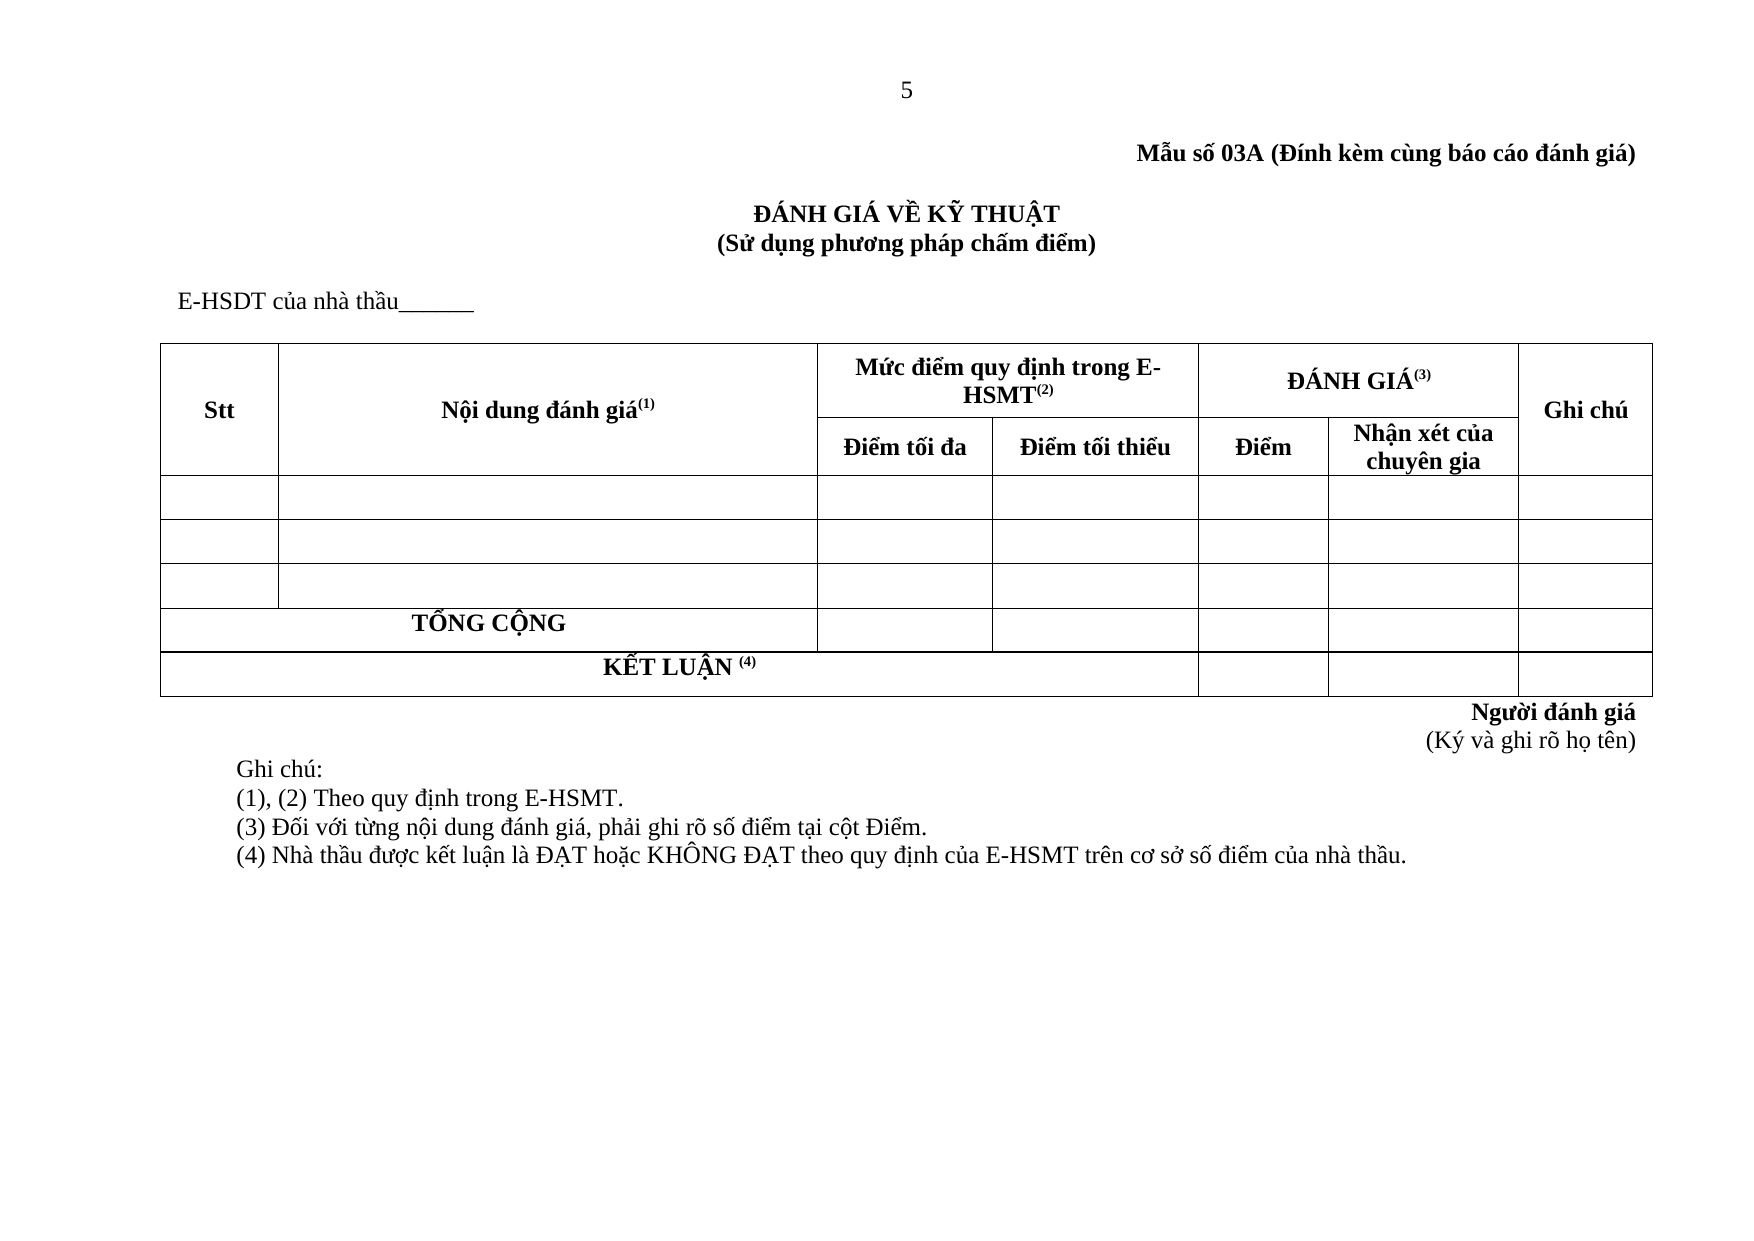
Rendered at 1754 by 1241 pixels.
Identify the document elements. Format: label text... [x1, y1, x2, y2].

table_cell [818, 476, 992, 519]
table_cell [1329, 476, 1518, 519]
text (Ký và ghi rõ họ tên) [177, 725, 1636, 754]
table_cell [818, 609, 992, 651]
table_cell [161, 520, 278, 563]
text (4) Nhà thầu được kết luận là ĐẠT hoặc KHÔNG ĐẠT theo quy định của E-HSMT trên cơ sở số điểm của nhà thầu. [177, 840, 1636, 869]
text (1), (2) Theo quy định trong E-HSMT. [177, 783, 1636, 812]
table_header Stt [161, 344, 278, 475]
table_cell [818, 520, 992, 563]
table_cell [1329, 609, 1518, 651]
table_cell [279, 476, 817, 519]
table_cell [1199, 609, 1328, 651]
table_cell [1199, 653, 1328, 696]
text Mẫu số 03A (Đính kèm cùng báo cáo đánh giá) [177, 138, 1636, 167]
table_cell [1329, 653, 1518, 696]
text Người đánh giá [777, 697, 1636, 725]
table_cell TỔNG CỘNG [161, 609, 817, 651]
table_cell [993, 476, 1198, 519]
table_cell [1519, 609, 1652, 651]
table_header Ghi chú [1519, 344, 1652, 475]
table_cell [818, 564, 992, 607]
table_cell KẾT LUẬN (4) [161, 653, 1198, 696]
table_cell [993, 609, 1198, 651]
table_cell Điểm tối thiểu [993, 418, 1198, 475]
table_cell [279, 564, 817, 607]
table_cell [1519, 653, 1652, 696]
table_cell Điểm tối đa [818, 418, 992, 475]
table_cell [1519, 520, 1652, 563]
text (3) Đối với từng nội dung đánh giá, phải ghi rõ số điểm tại cột Điểm. [177, 812, 1636, 840]
table_header ĐÁNH GIÁ(3) [1199, 344, 1518, 417]
table_cell [1329, 564, 1518, 607]
table_header Nội dung đánh giá(1) [279, 344, 817, 475]
table_cell [161, 476, 278, 519]
text ĐÁNH GIÁ VỀ KỸ THUẬT [177, 199, 1636, 228]
table_cell [1519, 476, 1652, 519]
table_cell [161, 564, 278, 607]
table_cell [993, 564, 1198, 607]
table_cell Điểm [1199, 418, 1328, 475]
table_cell [993, 520, 1198, 563]
table_cell [1199, 564, 1328, 607]
text Ghi chú: [177, 754, 1636, 783]
table_header Mức điểm quy định trong E-HSMT(2) [818, 344, 1198, 417]
table_cell [1199, 520, 1328, 563]
table_cell [279, 520, 817, 563]
table_cell [1519, 564, 1652, 607]
table_cell Nhận xét của chuyên gia [1329, 418, 1518, 475]
text (Sử dụng phương pháp chấm điểm) [177, 228, 1636, 257]
table_cell [1329, 520, 1518, 563]
table_cell [1199, 476, 1328, 519]
text E-HSDT của nhà thầu______ [177, 286, 1636, 314]
